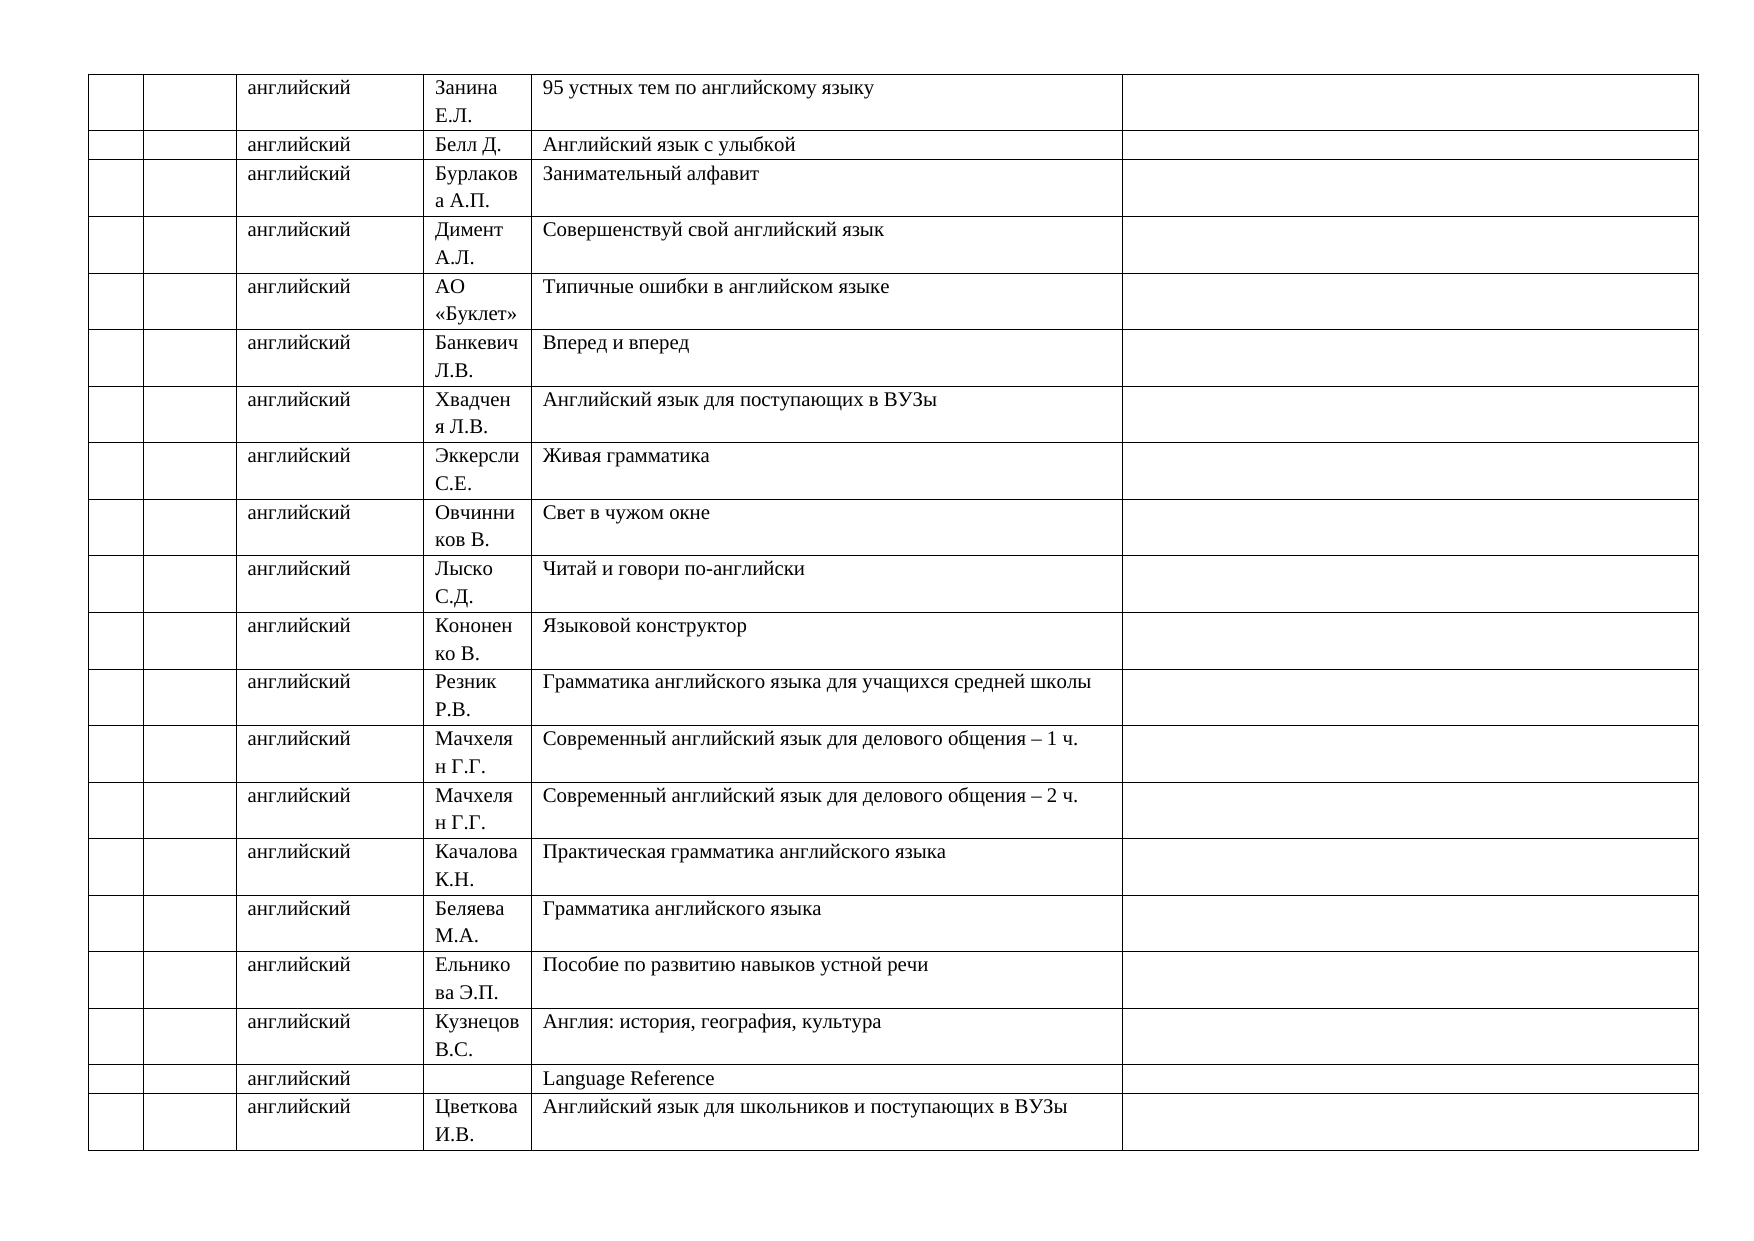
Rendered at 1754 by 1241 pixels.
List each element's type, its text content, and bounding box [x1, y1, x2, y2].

table_cell Кузнецов В.С. [424, 1009, 531, 1064]
table_cell Бурлакова А.П. [424, 160, 531, 216]
table_cell [144, 131, 236, 159]
table_cell Эккерсли С.Е. [424, 443, 531, 499]
table_cell [1123, 387, 1698, 442]
table_cell [89, 896, 143, 951]
table_cell [89, 726, 143, 782]
table_cell [144, 952, 236, 1008]
table_cell [89, 75, 143, 130]
table_cell [1123, 952, 1698, 1008]
table_cell Мачхелян Г.Г. [424, 783, 531, 838]
table_cell Английский язык с улыбкой [532, 131, 1122, 159]
table_cell [89, 839, 143, 895]
table_cell АО «Буклет» [424, 274, 531, 329]
table_cell [144, 75, 236, 130]
table_cell [144, 1009, 236, 1064]
table_cell Резник Р.В. [424, 670, 531, 725]
table_cell [144, 896, 236, 951]
table_cell [144, 500, 236, 555]
table_cell [89, 217, 143, 272]
table_cell [1123, 726, 1698, 782]
table_cell [89, 613, 143, 668]
table_cell 95 устных тем по английскому языку [532, 75, 1122, 130]
table_cell английский [237, 160, 423, 216]
table_cell английский [237, 217, 423, 272]
table_cell [144, 1065, 236, 1093]
table_cell [89, 783, 143, 838]
table_cell Банкевич Л.В. [424, 330, 531, 386]
table_cell [144, 1094, 236, 1150]
table_cell [144, 839, 236, 895]
table_cell [144, 217, 236, 272]
table_cell [1123, 1009, 1698, 1064]
table_cell английский [237, 500, 423, 555]
table_cell [1123, 1065, 1698, 1093]
table_cell [1123, 670, 1698, 725]
table_cell Занимательный алфавит [532, 160, 1122, 216]
table_cell Лыско С.Д. [424, 556, 531, 612]
table_cell Современный английский язык для делового общения – 1 ч. [532, 726, 1122, 782]
table_cell [89, 500, 143, 555]
table_cell Читай и говори по-английски [532, 556, 1122, 612]
table_cell [1123, 443, 1698, 499]
table_cell английский [237, 896, 423, 951]
table_cell [1123, 330, 1698, 386]
table_cell английский [237, 75, 423, 130]
table_cell [89, 1065, 143, 1093]
table_cell английский [237, 131, 423, 159]
table_cell [1123, 75, 1698, 130]
table_cell [1123, 500, 1698, 555]
table_cell английский [237, 330, 423, 386]
table_cell [144, 783, 236, 838]
table_cell английский [237, 839, 423, 895]
table_cell Англия: история, география, культура [532, 1009, 1122, 1064]
table_cell [89, 330, 143, 386]
table_cell английский [237, 670, 423, 725]
table_cell Грамматика английского языка для учащихся средней школы [532, 670, 1122, 725]
table_cell [144, 556, 236, 612]
table_cell [1123, 783, 1698, 838]
table_cell Совершенствуй свой английский язык [532, 217, 1122, 272]
table_cell [1123, 217, 1698, 272]
table_cell английский [237, 783, 423, 838]
table_cell Качалова К.Н. [424, 839, 531, 895]
table_cell [89, 274, 143, 329]
table_cell [1123, 613, 1698, 668]
table_cell английский [237, 1009, 423, 1064]
table_cell английский [237, 952, 423, 1008]
table_cell [1123, 839, 1698, 895]
table_cell [144, 726, 236, 782]
table_cell английский [237, 1094, 423, 1150]
table_cell Вперед и вперед [532, 330, 1122, 386]
table_cell [89, 670, 143, 725]
table_cell Грамматика английского языка [532, 896, 1122, 951]
table_cell [1123, 556, 1698, 612]
table_cell [1123, 131, 1698, 159]
table_cell [89, 1009, 143, 1064]
table_cell [144, 387, 236, 442]
table_cell [89, 160, 143, 216]
table_cell Занина Е.Л. [424, 75, 531, 130]
table_cell Language Reference [532, 1065, 1122, 1093]
table_cell Цветкова И.В. [424, 1094, 531, 1150]
table_cell [424, 1065, 531, 1093]
table_cell Мачхелян Г.Г. [424, 726, 531, 782]
table_cell [144, 613, 236, 668]
table_cell Современный английский язык для делового общения – 2 ч. [532, 783, 1122, 838]
table_cell английский [237, 387, 423, 442]
table_cell Белл Д. [424, 131, 531, 159]
table_cell Ельникова Э.П. [424, 952, 531, 1008]
table_cell Английский язык для школьников и поступающих в ВУЗы [532, 1094, 1122, 1150]
table_cell английский [237, 274, 423, 329]
table_cell английский [237, 1065, 423, 1093]
table_cell [1123, 896, 1698, 951]
table_cell английский [237, 556, 423, 612]
table_cell [1123, 1094, 1698, 1150]
table_cell [144, 443, 236, 499]
table_cell Языковой конструктор [532, 613, 1122, 668]
table_cell Хвадченя Л.В. [424, 387, 531, 442]
table_cell Практическая грамматика английского языка [532, 839, 1122, 895]
table_cell английский [237, 613, 423, 668]
table_cell Живая грамматика [532, 443, 1122, 499]
table_cell Типичные ошибки в английском языке [532, 274, 1122, 329]
table_cell [89, 443, 143, 499]
table_cell [1123, 274, 1698, 329]
table_cell [144, 274, 236, 329]
table_cell Беляева М.А. [424, 896, 531, 951]
table_cell Английский язык для поступающих в ВУЗы [532, 387, 1122, 442]
table_cell Димент А.Л. [424, 217, 531, 272]
table_cell [89, 556, 143, 612]
table_cell [144, 330, 236, 386]
table_cell Овчинников В. [424, 500, 531, 555]
table_cell [144, 160, 236, 216]
table_cell [89, 1094, 143, 1150]
table_cell Кононенко В. [424, 613, 531, 668]
table_cell [89, 952, 143, 1008]
table_cell [89, 387, 143, 442]
table_cell Свет в чужом окне [532, 500, 1122, 555]
table_cell Пособие по развитию навыков устной речи [532, 952, 1122, 1008]
table_cell английский [237, 726, 423, 782]
table_cell английский [237, 443, 423, 499]
table_cell [144, 670, 236, 725]
table_cell [1123, 160, 1698, 216]
table_cell [89, 131, 143, 159]
